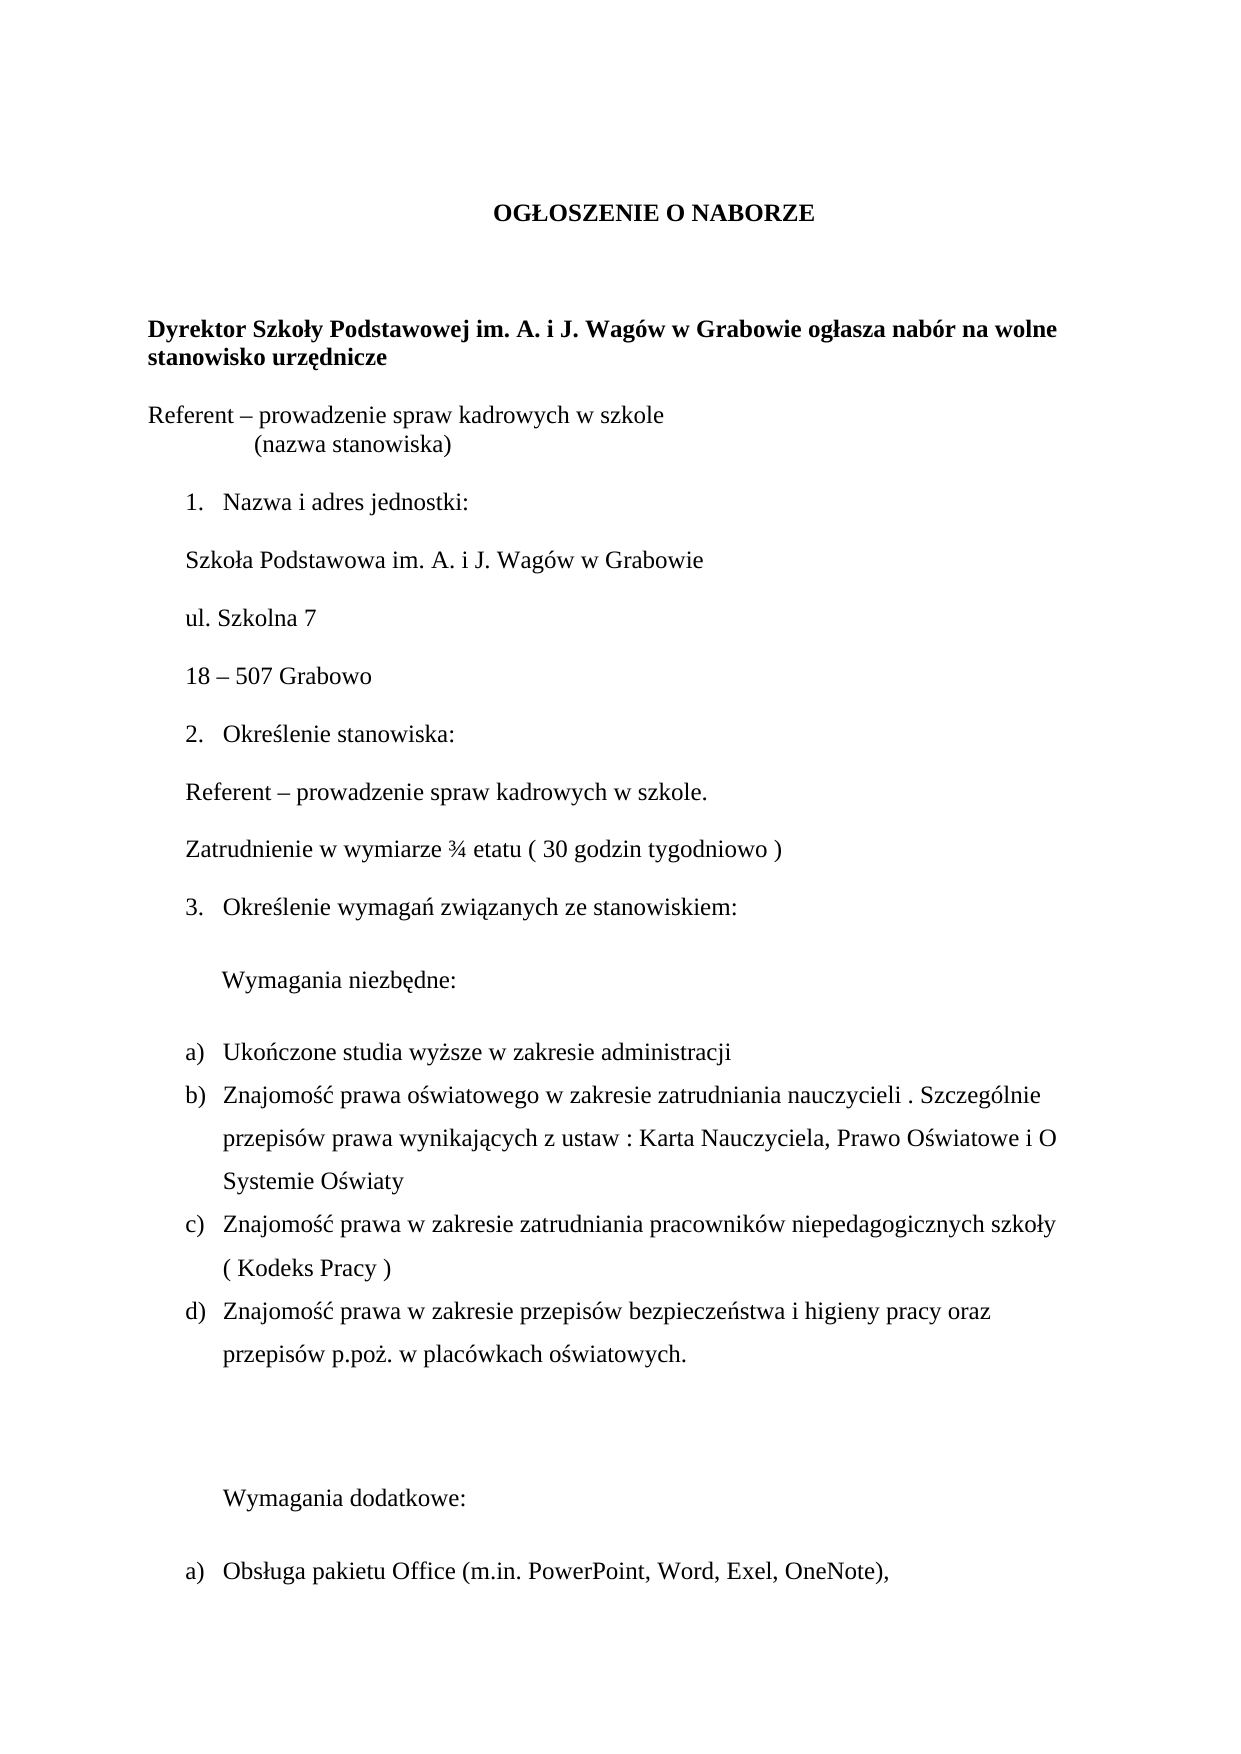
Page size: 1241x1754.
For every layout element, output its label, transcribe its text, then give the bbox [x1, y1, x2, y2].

list Obsługa pakietu Office (m.in. PowerPoint, Word, Exel, OneNote), [185, 1556, 1093, 1584]
text Wymagania dodatkowe: [223, 1483, 1093, 1512]
list Określenie stanowiska: [185, 719, 1093, 747]
list Określenie wymagań związanych ze stanowiskiem: [185, 892, 1093, 921]
text Dyrektor Szkoły Podstawowej im. A. i J. Wagów w Grabowie ogłasza nabór na wolne stanowisko urzędnicze [148, 314, 1093, 371]
list Nazwa i adres jednostki: [185, 487, 1093, 516]
text 18 – 507 Grabowo [185, 661, 1093, 689]
list Ukończone studia wyższe w zakresie administracji [185, 1037, 1093, 1066]
text OGŁOSZENIE O NABORZE [148, 198, 1093, 270]
list Znajomość prawa w zakresie przepisów bezpieczeństwa i higieny pracy oraz przepisów p.poż. w placówkach oświatowych. [185, 1296, 1093, 1368]
list Znajomość prawa oświatowego w zakresie zatrudniania nauczycieli . Szczególnie przepisów prawa wynikających z ustaw : Karta Nauczyciela, Prawo Oświatowe i O Systemie Oświaty [185, 1080, 1093, 1195]
text Szkoła Podstawowa im. A. i J. Wagów w Grabowie [185, 545, 1093, 574]
text Zatrudnienie w wymiarze ¾ etatu ( 30 godzin tygodniowo ) [185, 834, 1093, 863]
text Referent – prowadzenie spraw kadrowych w szkole. [185, 777, 1093, 805]
text ul. Szkolna 7 [185, 603, 1093, 632]
list Znajomość prawa w zakresie zatrudniania pracowników niepedagogicznych szkoły ( Kodeks Pracy ) [185, 1209, 1093, 1281]
text Referent – prowadzenie spraw kadrowych w szkole (nazwa stanowiska) [148, 400, 1093, 458]
text Wymagania niezbędne: [185, 965, 1093, 993]
